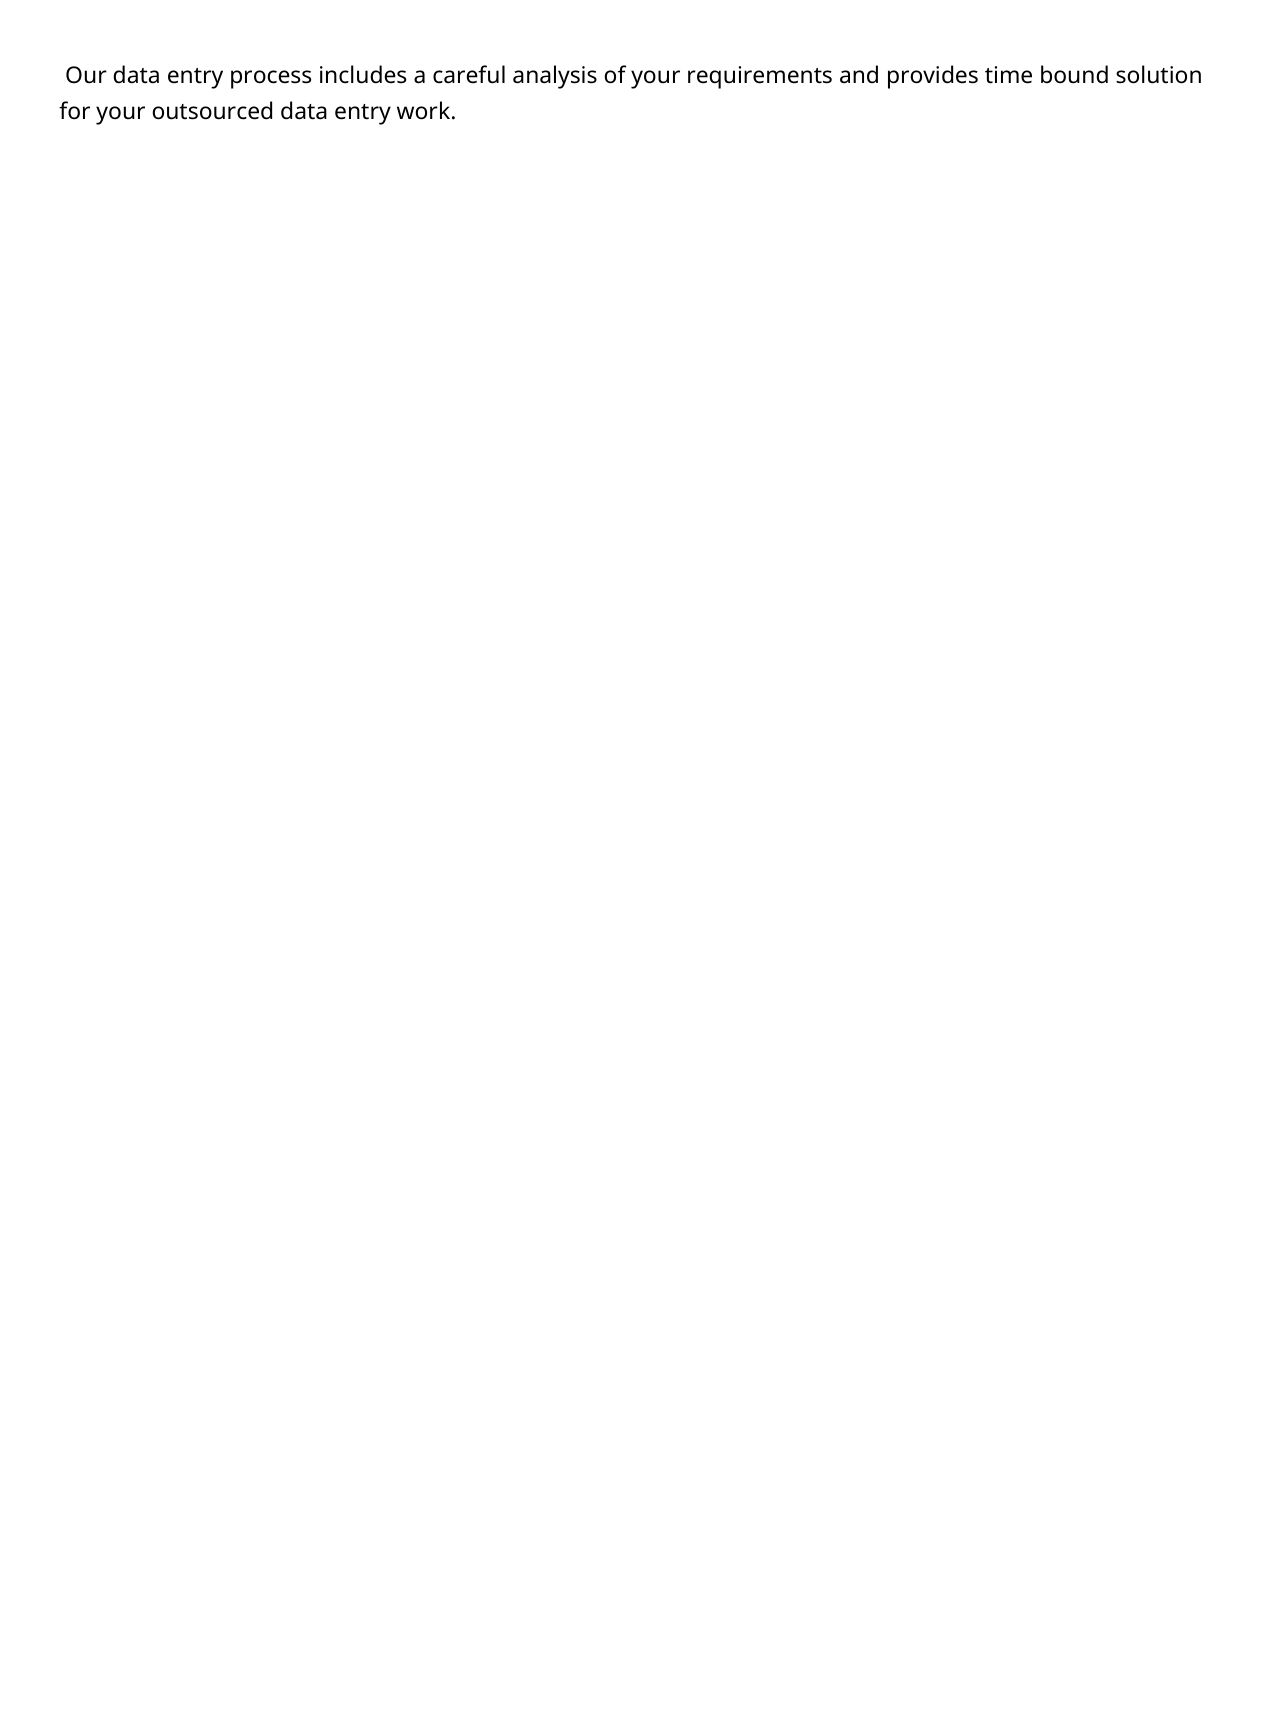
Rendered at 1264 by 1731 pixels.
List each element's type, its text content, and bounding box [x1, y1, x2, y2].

text Our data entry process includes a careful analysis of your requirements and provides time bound solution for your outsourced data entry work. [59, 59, 1205, 126]
